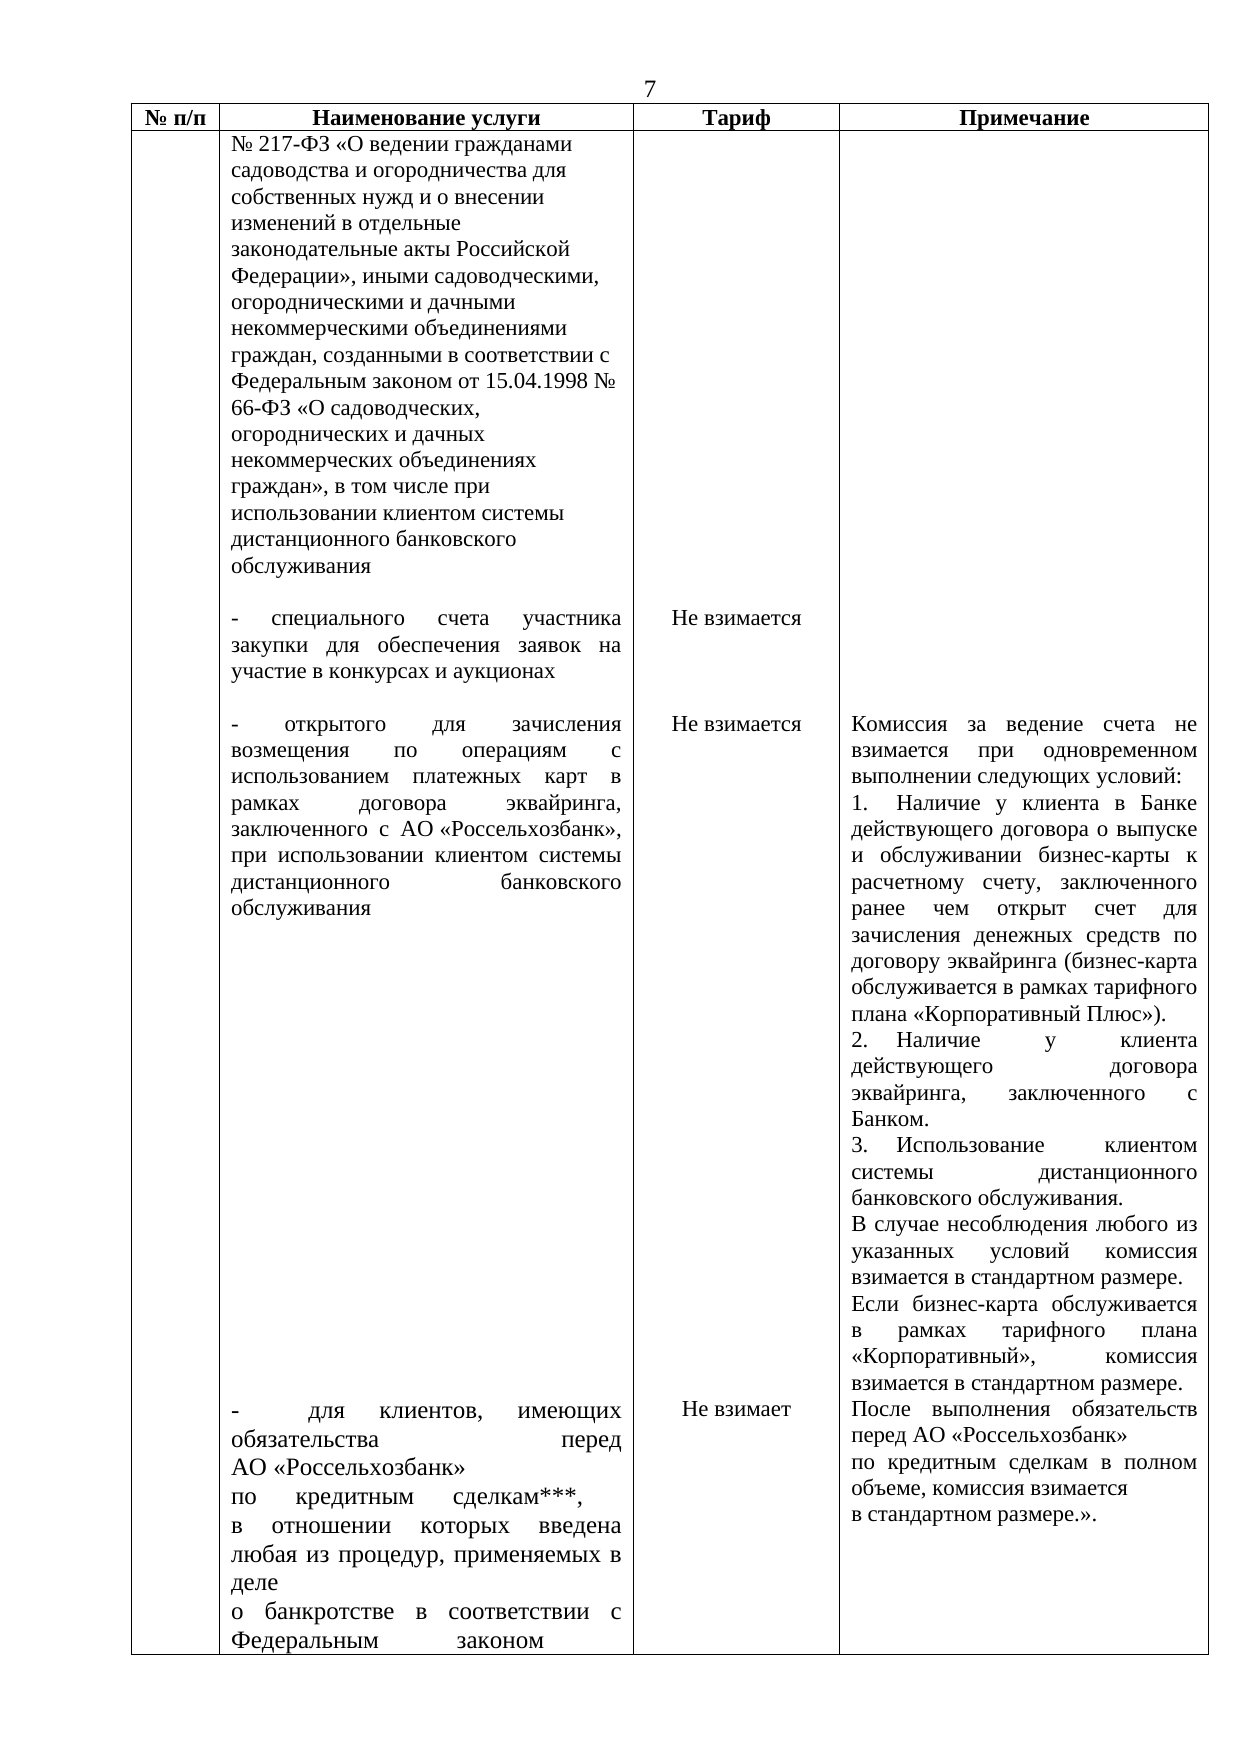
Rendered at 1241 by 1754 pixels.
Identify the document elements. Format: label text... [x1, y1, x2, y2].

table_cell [840, 131, 1208, 1654]
table_header № п/п [132, 104, 219, 130]
table_header Наименование услуги [220, 104, 633, 130]
table_header Примечание [840, 104, 1208, 130]
table_cell [132, 131, 219, 1654]
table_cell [634, 131, 839, 1654]
table_header Тариф [634, 104, 839, 130]
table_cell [220, 131, 633, 1654]
